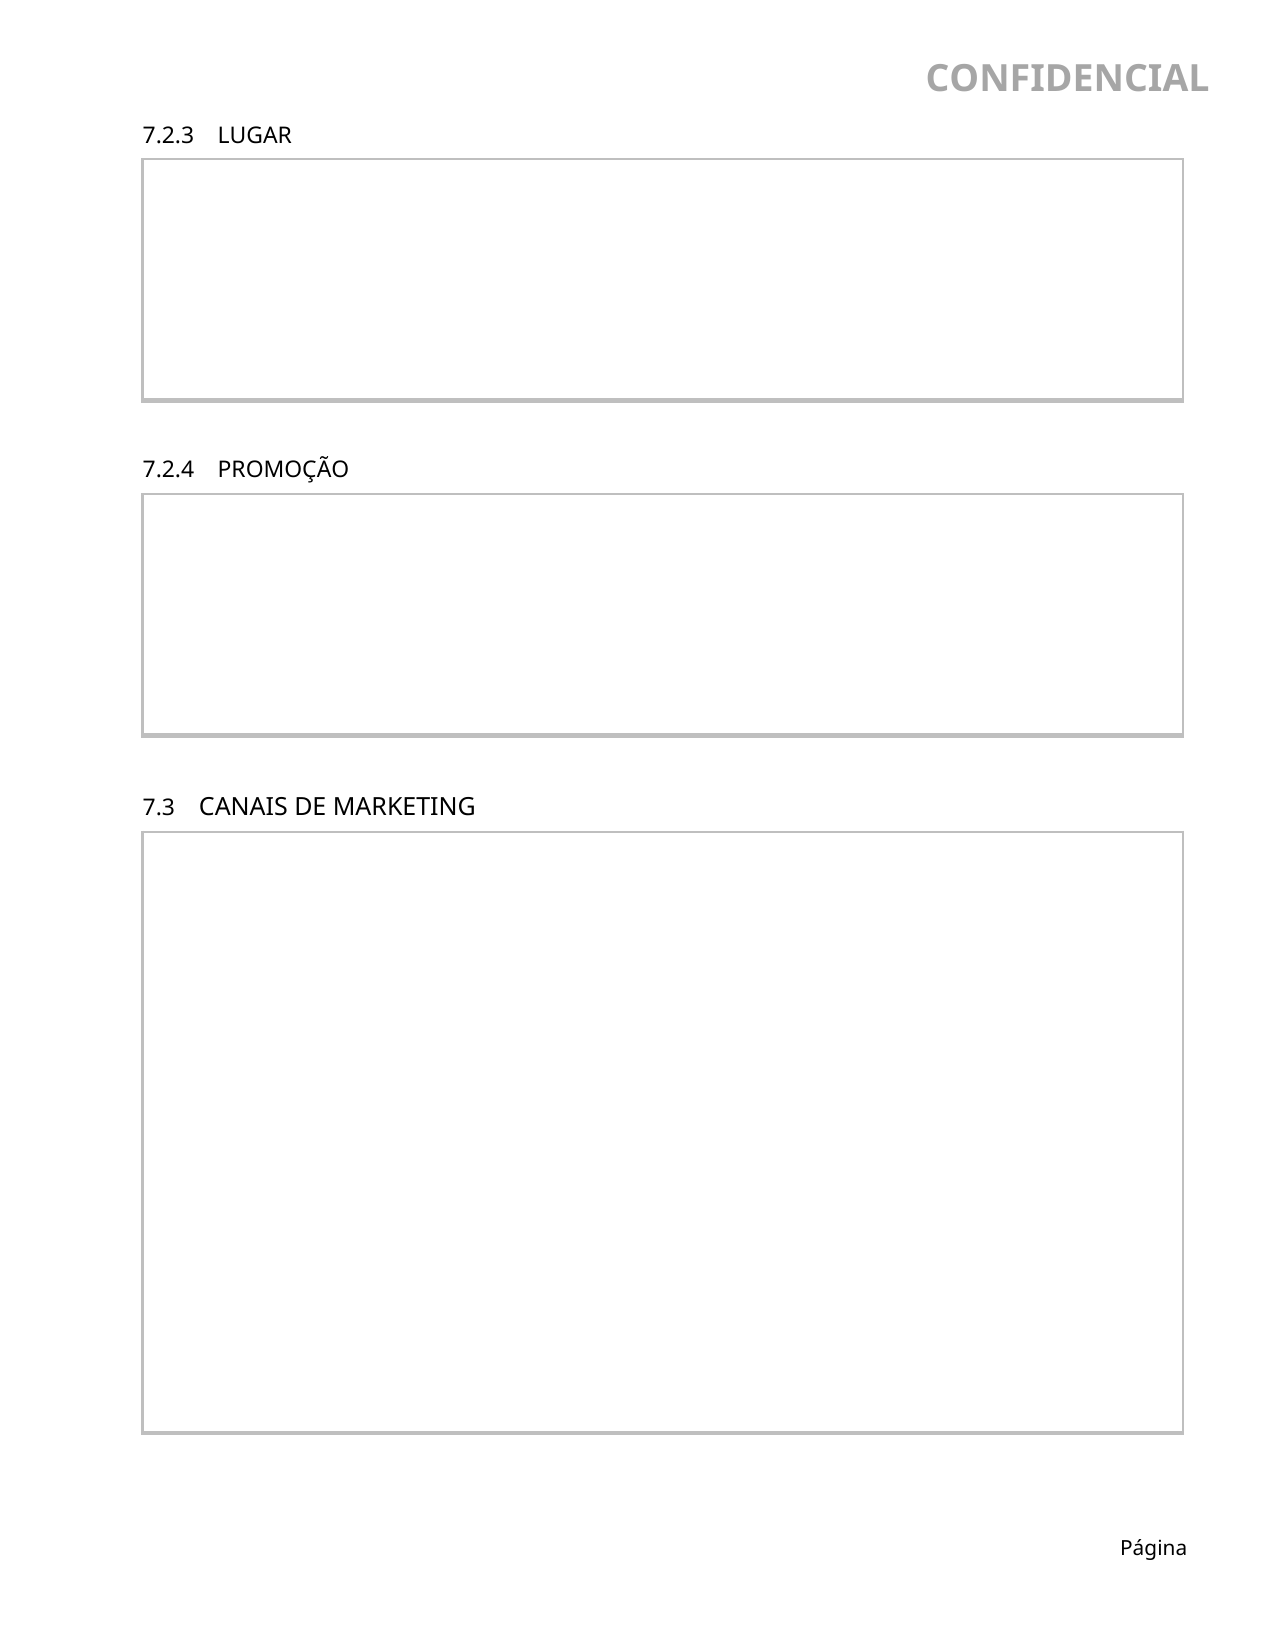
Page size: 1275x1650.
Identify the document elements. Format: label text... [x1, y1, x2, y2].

subtitle LUGAR [142, 119, 1200, 150]
table_header [144, 833, 1182, 1431]
subtitle CANAIS DE MARKETING [142, 788, 1200, 822]
table_header [144, 495, 1182, 733]
subtitle PROMOÇÃO [142, 453, 1200, 485]
table_header [144, 160, 1182, 398]
